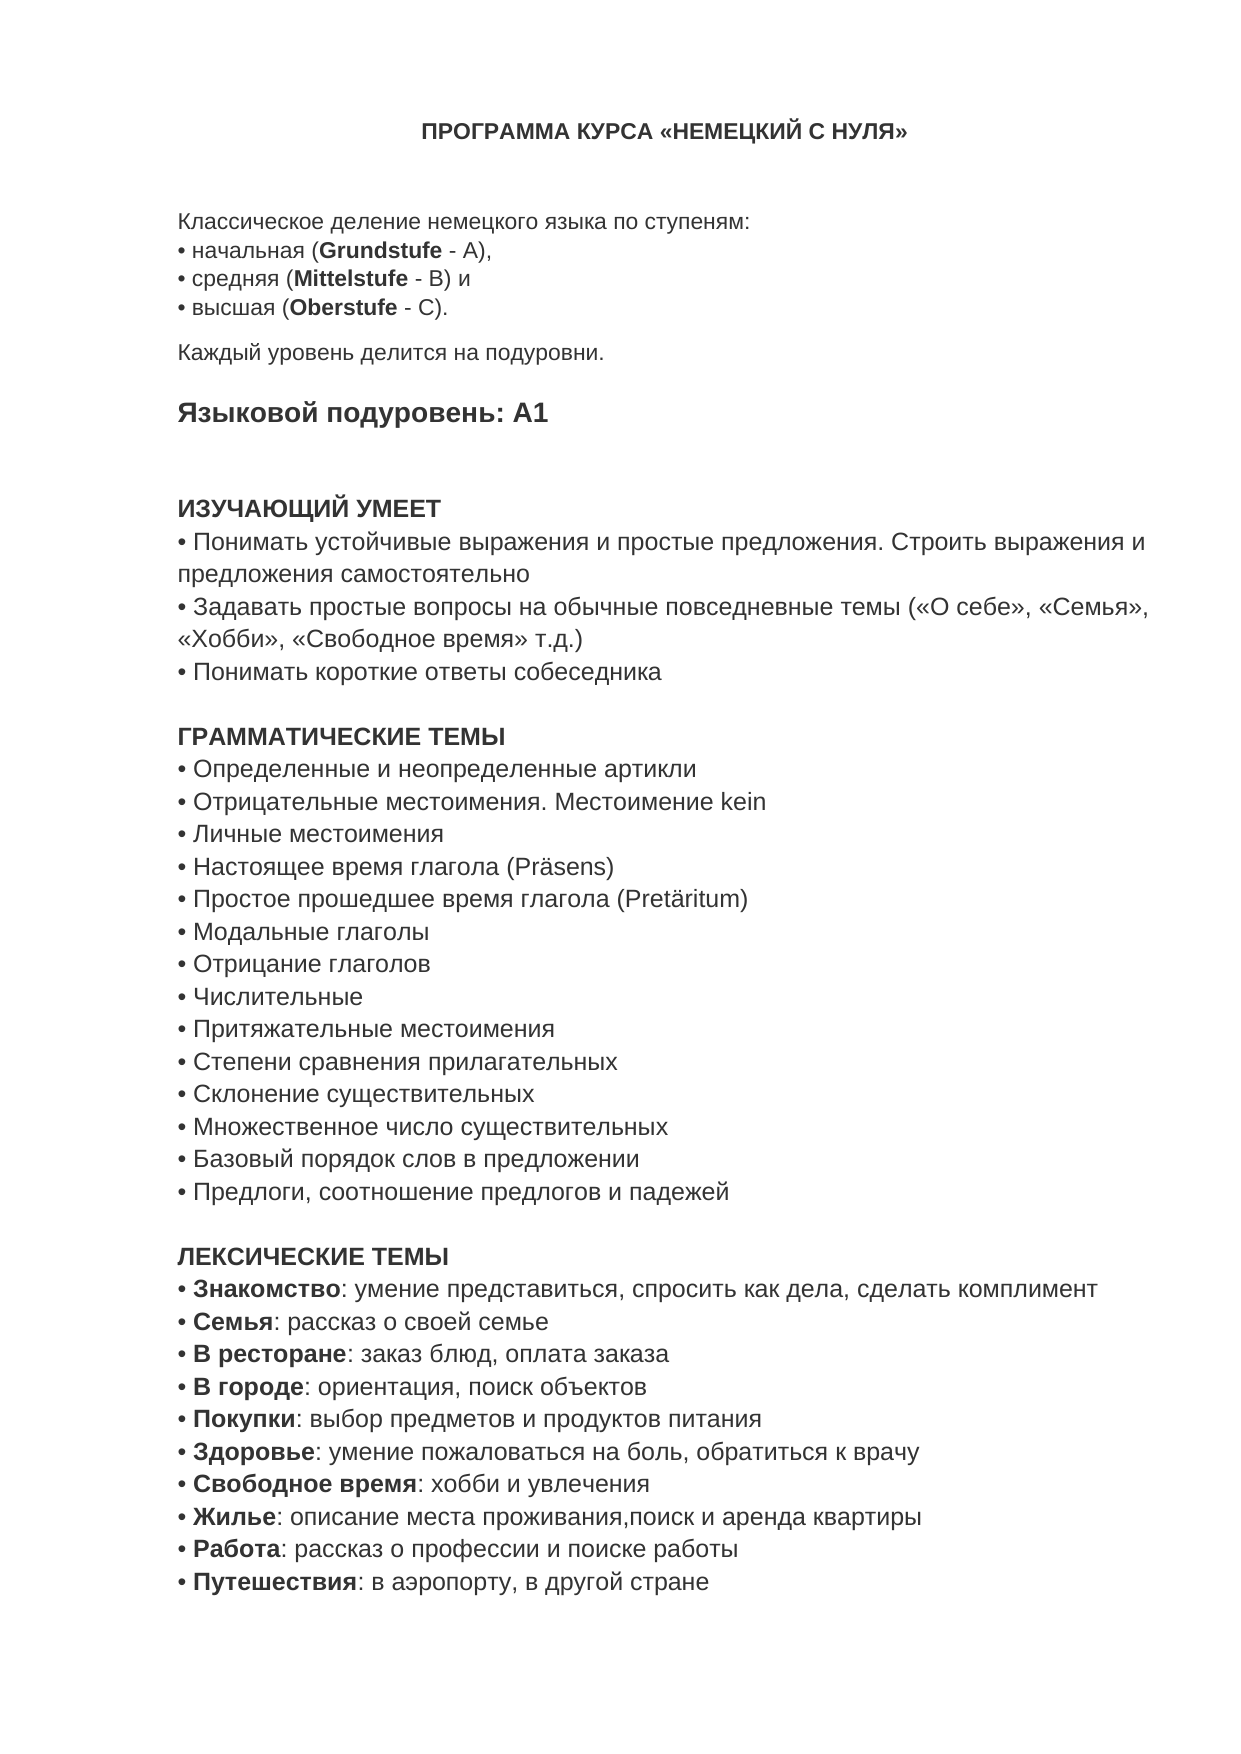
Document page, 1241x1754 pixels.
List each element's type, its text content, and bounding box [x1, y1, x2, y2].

text ПРОГРАММА КУРСА «НЕМЕЦКИЙ С НУЛЯ» [177, 118, 1152, 144]
text Классическое деление немецкого языка по ступеням: • начальная (Grundstufe - А), • средняя (Mittelstufe - В) и • высшая (Oberstufe - С). [177, 208, 1152, 320]
text Языковой подуровень: А1 [177, 396, 1152, 429]
text Каждый уровень делится на подуровни. [177, 339, 1152, 365]
text ИЗУЧАЮЩИЙ УМЕЕТ • Понимать устойчивые выражения и простые предложения. Строить выражения и предложения самостоятельно • Задавать простые вопросы на обычные повседневные темы («О себе», «Семья», «Хобби», «Свободное время» т.д.) • Понимать короткие ответы собеседника ГРАММАТИЧЕСКИЕ ТЕМЫ • Определенные и неопределенные артикли • Отрицательные местоимения. Местоимение kein • Личные местоимения • Настоящее время глагола (Präsens) • Простое прошедшее время глагола (Pretäritum) • Модальные глаголы • Отрицание глаголов • Числительные • Притяжательные местоимения • Степени сравнения прилагательных • Склонение существительных • Множественное число существительных • Базовый порядок слов в предложении • Предлоги, соотношение предлогов и падежей ЛЕКСИЧЕСКИЕ ТЕМЫ • Знакомство: умение представиться, спросить как дела, сделать комплимент • Семья: рассказ о своей семье • В ресторане: заказ блюд, оплата заказа • В городе: ориентация, поиск объектов • Покупки: выбор предметов и продуктов питания • Здоровье: умение пожаловаться на боль, обратиться к врачу • Свободное время: хобби и увлечения • Жилье: описание места проживания,поиск и аренда квартиры • Работа: рассказ о профессии и поиске работы • Путешествия: в аэропорту, в другой стране [177, 458, 1152, 1596]
